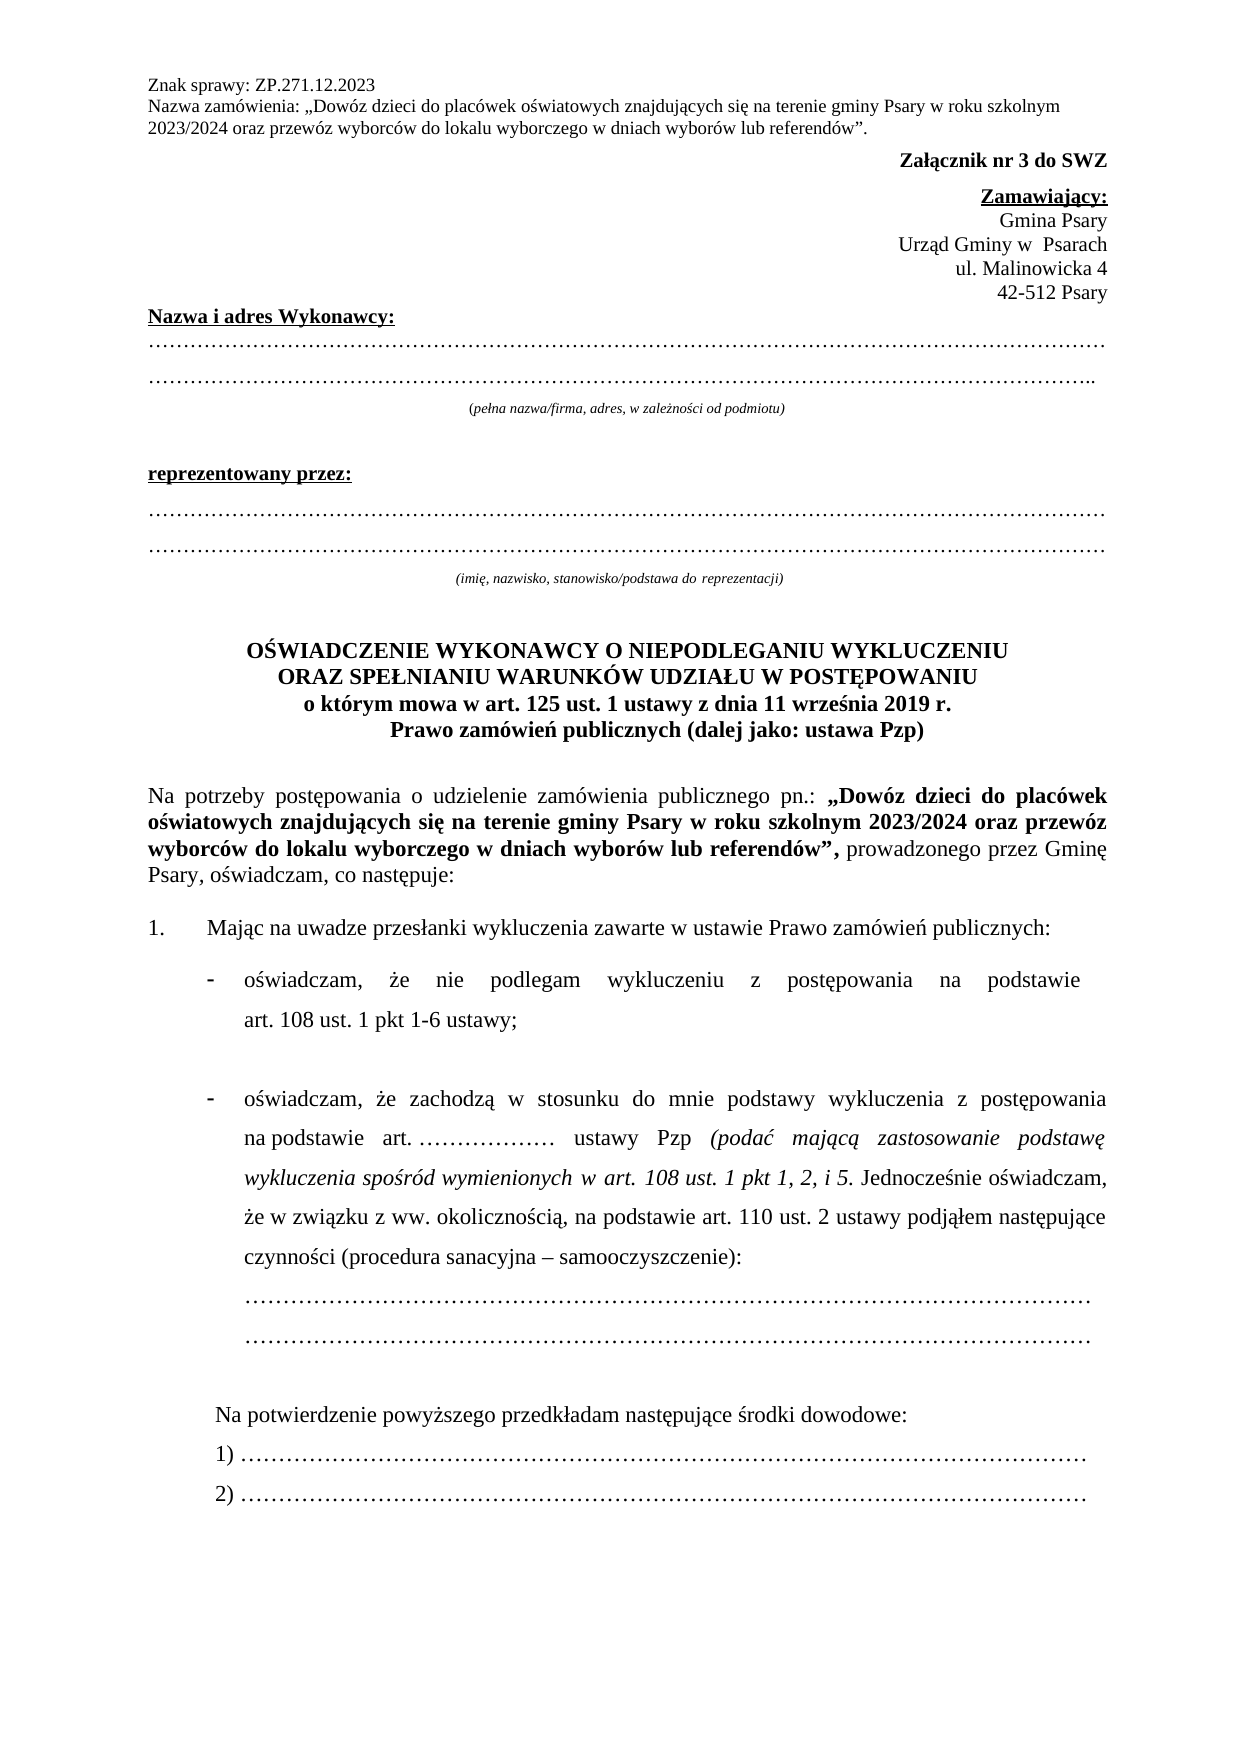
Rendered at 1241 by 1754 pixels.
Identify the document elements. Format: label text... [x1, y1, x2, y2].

list oświadczam, że nie podlegam wykluczeniu z postępowania na podstawie art. 108 ust. 1 pkt 1-6 ustawy; [207, 966, 1107, 1032]
text o którym mowa w art. 125 ust. 1 ustawy z dnia 11 września 2019 r. [148, 690, 1107, 716]
text Na potrzeby postępowania o udzielenie zamówienia publicznego pn.: „Dowóz dzieci do placówek oświatowych znajdujących się na terenie gminy Psary w roku szkolnym 2023/2024 oraz przewóz wyborców do lokalu wyborczego w dniach wyborów lub referendów”, prowadzonego przez Gminę Psary, oświadczam, co następuje: [148, 782, 1107, 887]
text (pełna nazwa/firma, adres, w zależności od podmiotu) [148, 400, 1107, 417]
text …………………………………………………………………………………………………………………………………………………………………………………………………………………………………………………… [148, 497, 1107, 557]
text ………………………………………………………………………………………………………………………………………………………………………………………………………………………………………………….. [148, 328, 1107, 388]
text …………………………………………………………………………………………………………………………………………………………………………………………………… [244, 1282, 1107, 1348]
text 2) ………………………………………………………………………………………………… [148, 1480, 1104, 1506]
text ORAZ SPEŁNIANIU WARUNKÓW UDZIAŁU W POSTĘPOWANIU [148, 663, 1107, 690]
text Nazwa i adres Wykonawcy: [148, 304, 1107, 328]
text Urząd Gminy w Psarach [153, 232, 1107, 256]
text 42-512 Psary [153, 280, 1107, 304]
list oświadczam, że zachodzą w stosunku do mnie podstawy wykluczenia z postępowania na podstawie art. ……………… ustawy Pzp (podać mającą zastosowanie podstawę wykluczenia spośród wymienionych w art. 108 ust. 1 pkt 1, 2, i 5. Jednocześnie oświadczam, że w związku z ww. okolicznością, na podstawie art. 110 ust. 2 ustawy podjąłem następujące czynności (procedura sanacyjna – samooczyszczenie): [207, 1085, 1107, 1269]
text ul. Malinowicka 4 [153, 256, 1107, 280]
text OŚWIADCZENIE WYKONAWCY O NIEPODLEGANIU WYKLUCZENIU [148, 637, 1107, 663]
text Zamawiający: [148, 184, 1107, 208]
text Załącznik nr 3 do SWZ [148, 148, 1107, 172]
text Prawo zamówień publicznych (dalej jako: ustawa Pzp) [148, 716, 1107, 742]
text 1) ………………………………………………………………………………………………… [148, 1440, 1104, 1467]
text Na potwierdzenie powyższego przedkładam następujące środki dowodowe: [148, 1401, 1104, 1427]
list Mając na uwadze przesłanki wykluczenia zawarte w ustawie Prawo zamówień publicznych: [148, 914, 1107, 940]
text (imię, nazwisko, stanowisko/podstawa do reprezentacji) [148, 569, 1093, 586]
text Gmina Psary [153, 208, 1107, 232]
text reprezentowany przez: [148, 461, 1107, 485]
